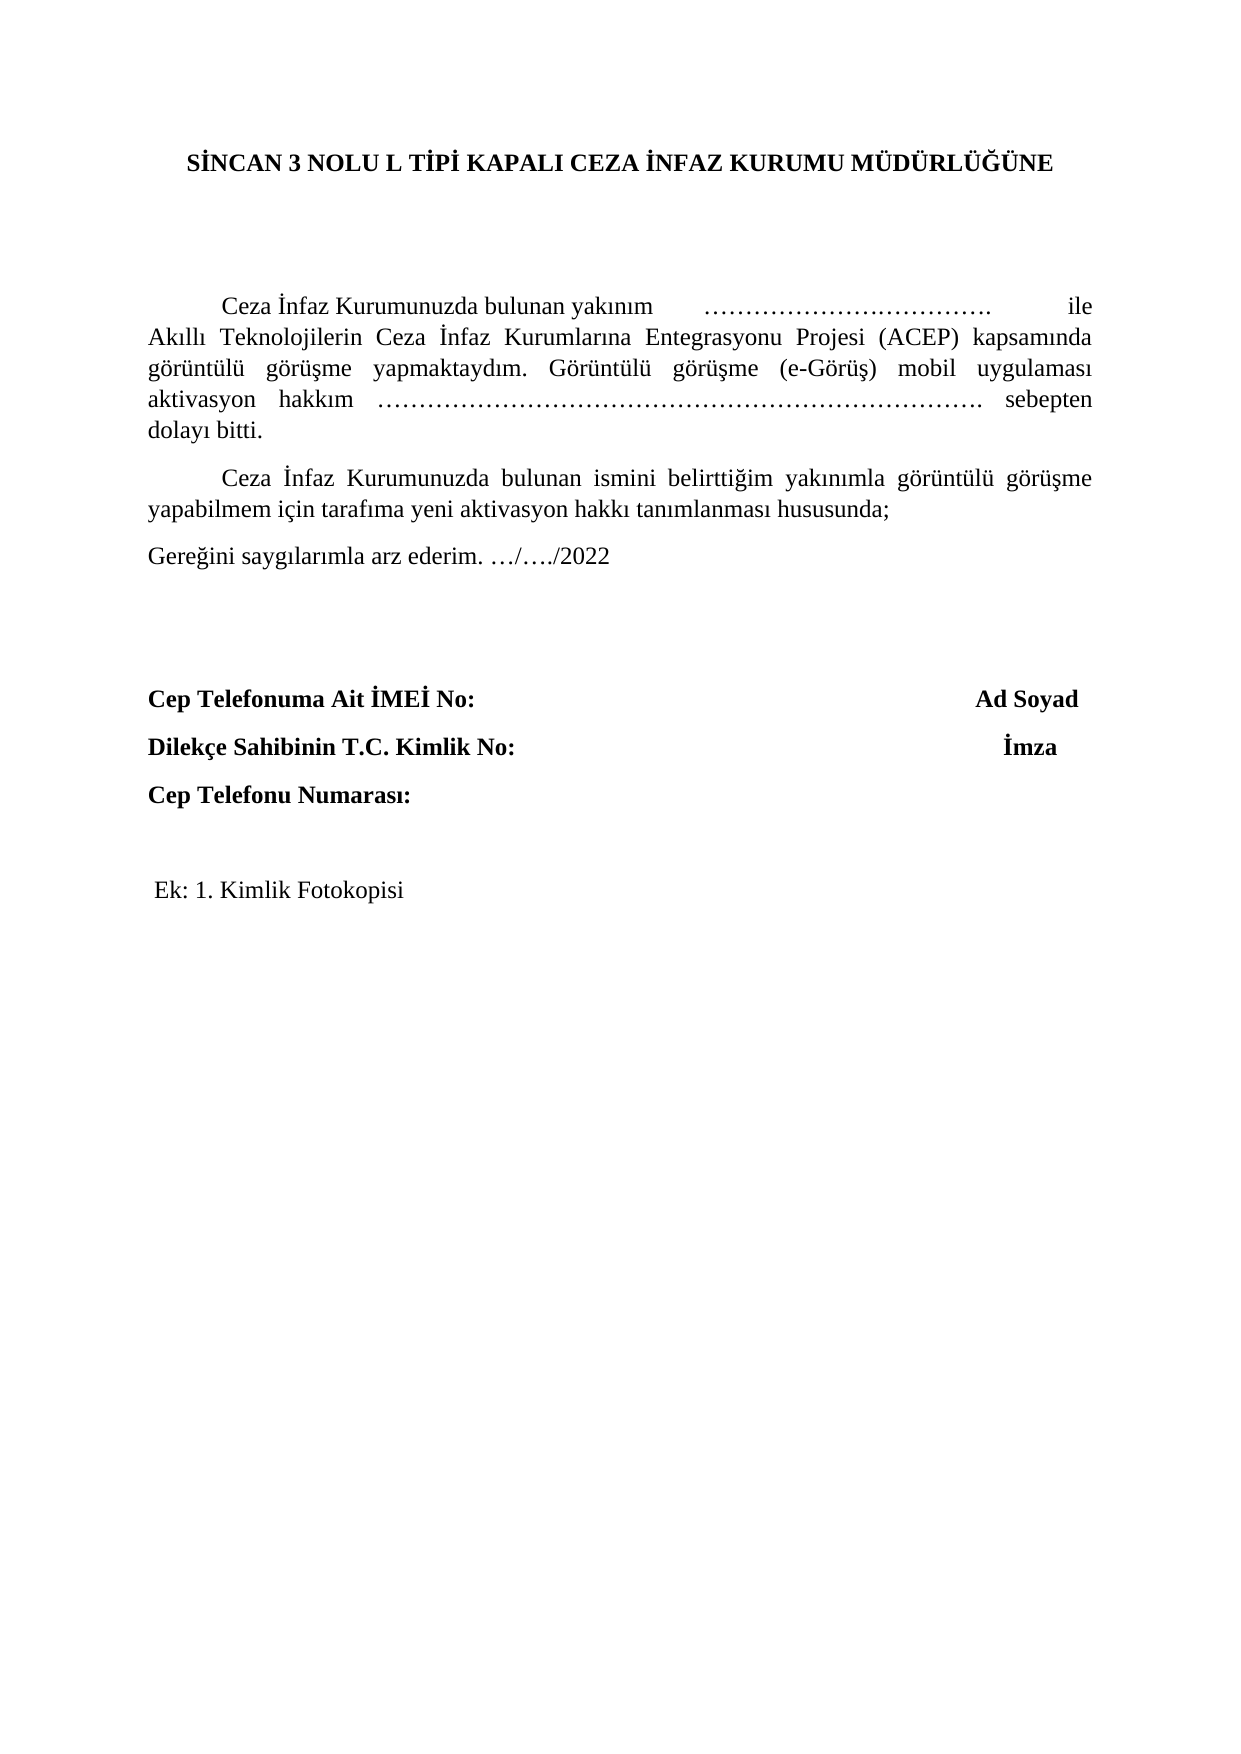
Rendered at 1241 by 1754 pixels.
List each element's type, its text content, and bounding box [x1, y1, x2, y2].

text Ceza İnfaz Kurumunuzda bulunan ismini belirttiğim yakınımla görüntülü görüşme yapabilmem için tarafıma yeni aktivasyon hakkı tanımlanması hususunda; [148, 463, 1093, 522]
text Ek: 1. Kimlik Fotokopisi [148, 875, 1093, 904]
text Cep Telefonu Numarası: [148, 780, 1093, 809]
text SİNCAN 3 NOLU L TİPİ KAPALI CEZA İNFAZ KURUMU MÜDÜRLÜĞÜNE [148, 148, 1093, 176]
text Cep Telefonuma Ait İMEİ No: Ad Soyad [148, 684, 1093, 713]
text Ceza İnfaz Kurumunuzda bulunan yakınım …………………. …………. ile Akıllı Teknolojilerin Ceza İnfaz Kurumlarına Entegrasyonu Projesi (ACEP) kapsamında görüntülü görüşme yapmaktaydım. Görüntülü görüşme (e-Görüş) mobil uygulaması aktivasyon hakkım ………………………………………………………………. sebepten dolayı bitti. [148, 291, 1093, 444]
text Gereğini saygılarımla arz ederim. …/…./2022 [148, 541, 1093, 570]
text Dilekçe Sahibinin T.C. Kimlik No: İmza [148, 732, 1093, 761]
